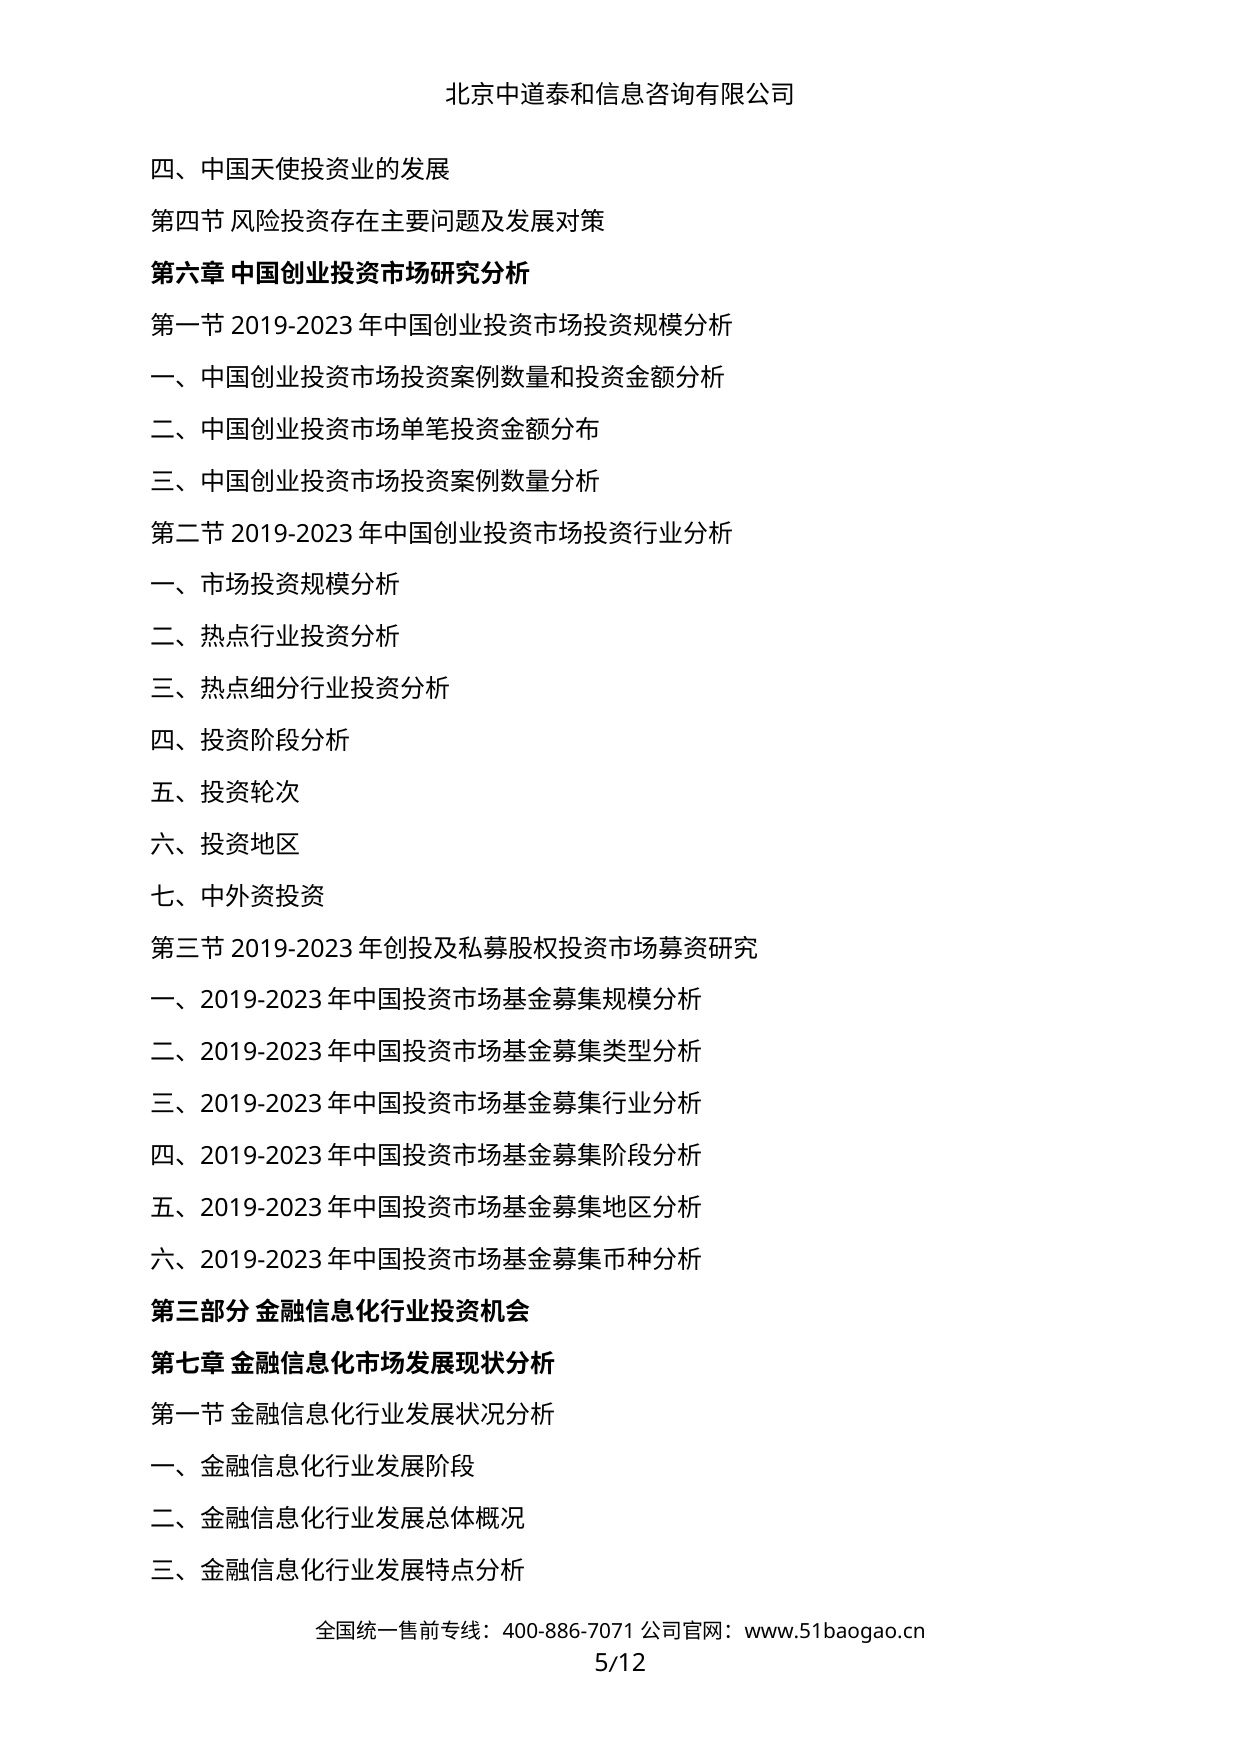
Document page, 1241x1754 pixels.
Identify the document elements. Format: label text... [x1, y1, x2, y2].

text 五、投资轮次 [150, 772, 1090, 809]
text 二、金融信息化行业发展总体概况 [150, 1499, 1090, 1535]
text 一、金融信息化行业发展阶段 [150, 1447, 1090, 1483]
text 第六章 中国创业投资市场研究分析 [150, 254, 1090, 290]
text 第三部分 金融信息化行业投资机会 [150, 1291, 1090, 1327]
text 三、金融信息化行业发展特点分析 [150, 1551, 1090, 1587]
text 一、中国创业投资市场投资案例数量和投资金额分析 [150, 357, 1090, 394]
text 三、2019-2023年中国投资市场基金募集行业分析 [150, 1084, 1090, 1120]
text 四、投资阶段分析 [150, 721, 1090, 757]
text 第七章 金融信息化市场发展现状分析 [150, 1343, 1090, 1379]
text 第一节 2019-2023年中国创业投资市场投资规模分析 [150, 306, 1090, 342]
text 二、热点行业投资分析 [150, 617, 1090, 653]
text 五、2019-2023年中国投资市场基金募集地区分析 [150, 1187, 1090, 1224]
text 二、中国创业投资市场单笔投资金额分布 [150, 409, 1090, 446]
text 七、中外资投资 [150, 876, 1090, 912]
text 六、投资地区 [150, 824, 1090, 861]
text 四、中国天使投资业的发展 [150, 150, 1090, 186]
text 四、2019-2023年中国投资市场基金募集阶段分析 [150, 1136, 1090, 1172]
text 第二节 2019-2023年中国创业投资市场投资行业分析 [150, 513, 1090, 549]
text 一、2019-2023年中国投资市场基金募集规模分析 [150, 980, 1090, 1016]
text 第四节 风险投资存在主要问题及发展对策 [150, 202, 1090, 238]
text 二、2019-2023年中国投资市场基金募集类型分析 [150, 1032, 1090, 1068]
text 三、热点细分行业投资分析 [150, 669, 1090, 705]
text 三、中国创业投资市场投资案例数量分析 [150, 461, 1090, 497]
text 六、2019-2023年中国投资市场基金募集币种分析 [150, 1239, 1090, 1276]
text 第三节 2019-2023年创投及私募股权投资市场募资研究 [150, 928, 1090, 964]
text 第一节 金融信息化行业发展状况分析 [150, 1395, 1090, 1431]
text 一、市场投资规模分析 [150, 565, 1090, 601]
